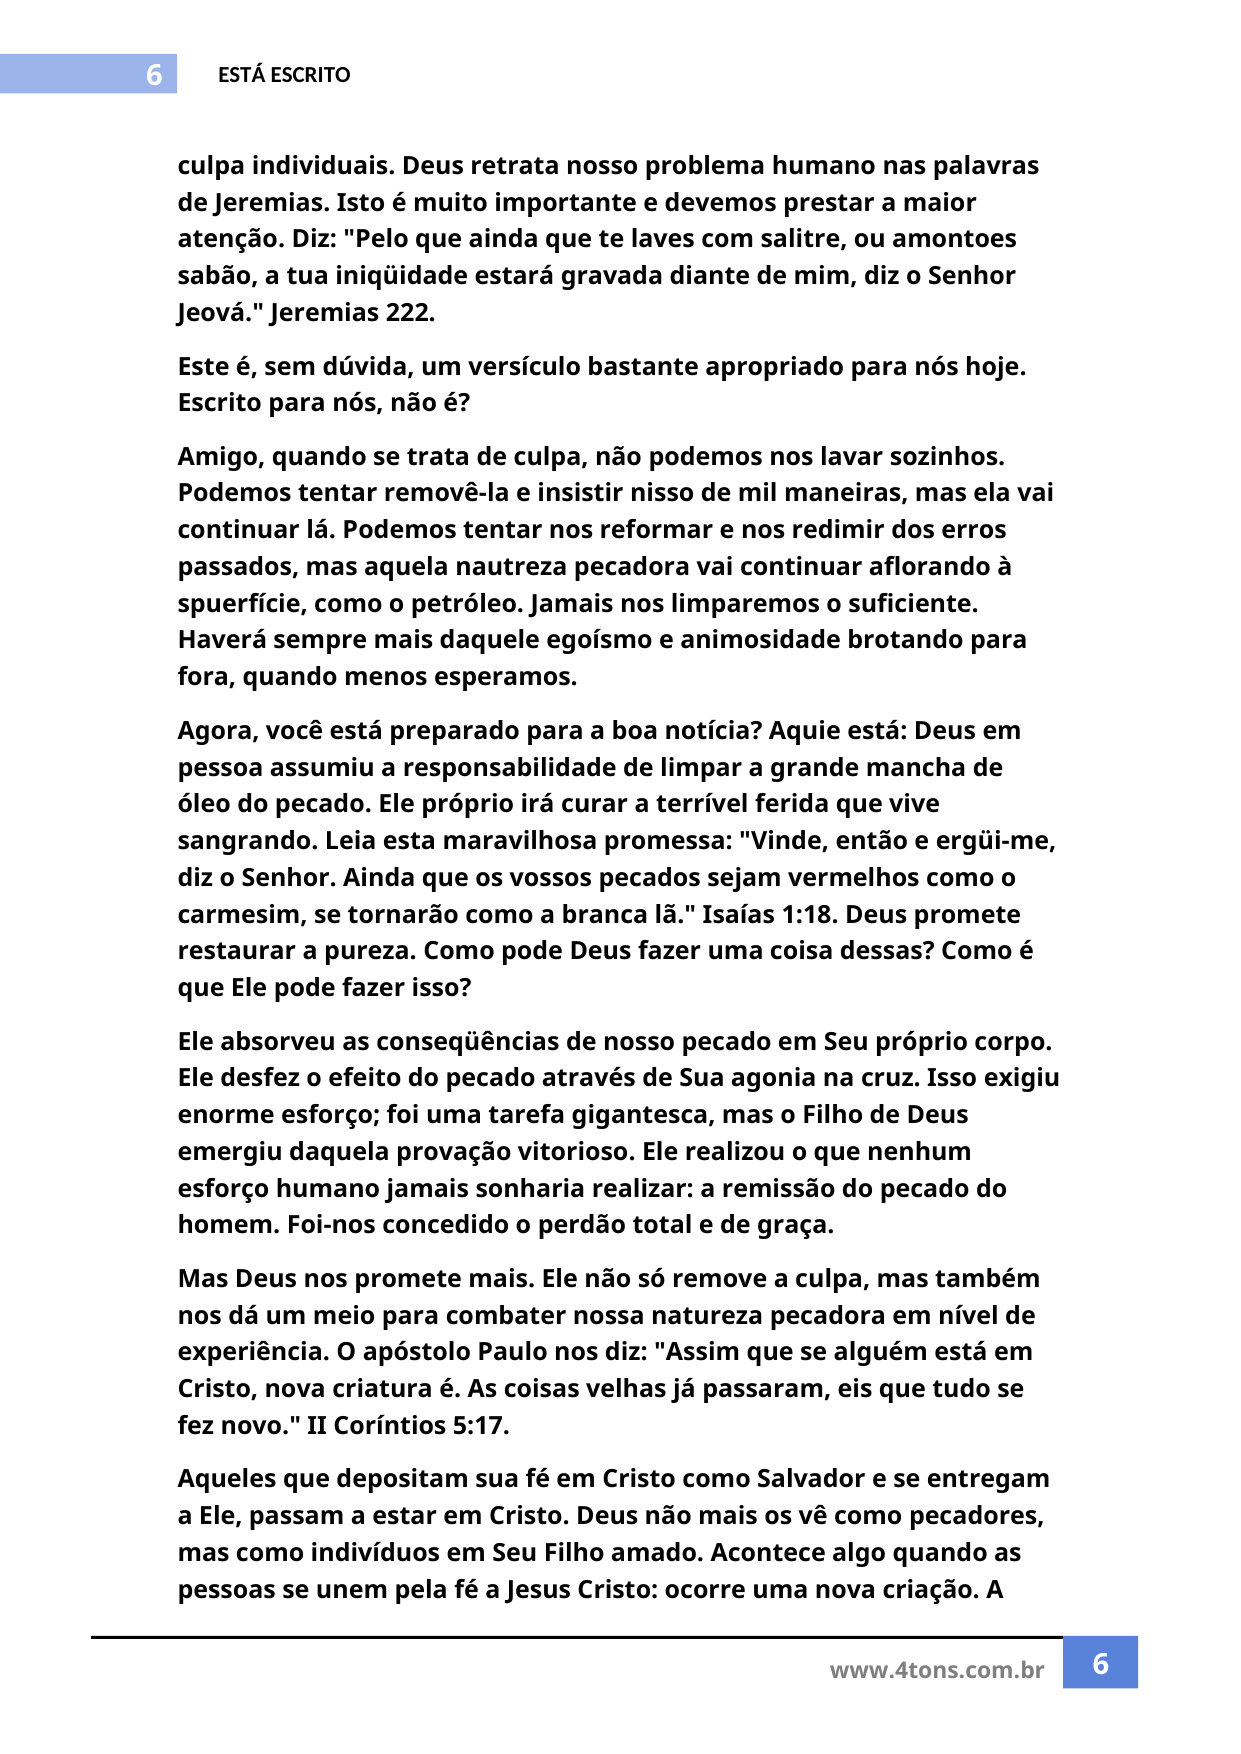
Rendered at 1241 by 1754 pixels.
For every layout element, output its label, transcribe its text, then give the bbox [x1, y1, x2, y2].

text Mas Deus nos promete mais. Ele não só remove a culpa, mas também nos dá um meio para combater nossa natureza pecadora em nível de experiência. O apóstolo Paulo nos diz: "Assim que se alguém está em Cristo, nova criatura é. As coisas velhas já passaram, eis que tudo se fez novo." II Coríntios 5:17. [177, 1261, 1063, 1442]
text Ele absorveu as conseqüências de nosso pecado em Seu próprio corpo. Ele desfez o efeito do pecado através de Sua agonia na cruz. Isso exigiu enorme esforço; foi uma tarefa gigantesca, mas o Filho de Deus emergiu daquela provação vitorioso. Ele realizou o que nenhum esforço humano jamais sonharia realizar: a remissão do pecado do homem. Foi-nos concedido o perdão total e de graça. [177, 1023, 1063, 1241]
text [177, 1461, 1063, 1605]
text Agora, você está preparado para a boa notícia? Aquie está: Deus em pessoa assumiu a responsabilidade de limpar a grande mancha de óleo do pecado. Ele próprio irá curar a terrível ferida que vive sangrando. Leia esta maravilhosa promessa: "Vinde, então e ergüi-me, diz o Senhor. Ainda que os vossos pecados sejam vermelhos como o carmesim, se tornarão como a branca lã." Isaías 1:18. Deus promete restaurar a pureza. Como pode Deus fazer uma coisa dessas? Como é que Ele pode fazer isso? [177, 712, 1063, 1004]
text Este é, sem dúvida, um versículo bastante apropriado para nós hoje. Escrito para nós, não é? [177, 348, 1063, 419]
text Amigo, quando se trata de culpa, não podemos nos lavar sozinhos. Podemos tentar removê-la e insistir nisso de mil maneiras, mas ela vai continuar lá. Podemos tentar nos reformar e nos redimir dos erros passados, mas aquela nautreza pecadora vai continuar aflorando à spuerfície, como o petróleo. Jamais nos limparemos o suficiente. Haverá sempre mais daquele egoísmo e animosidade brotando para fora, quando menos esperamos. [177, 438, 1063, 693]
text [177, 148, 1063, 329]
